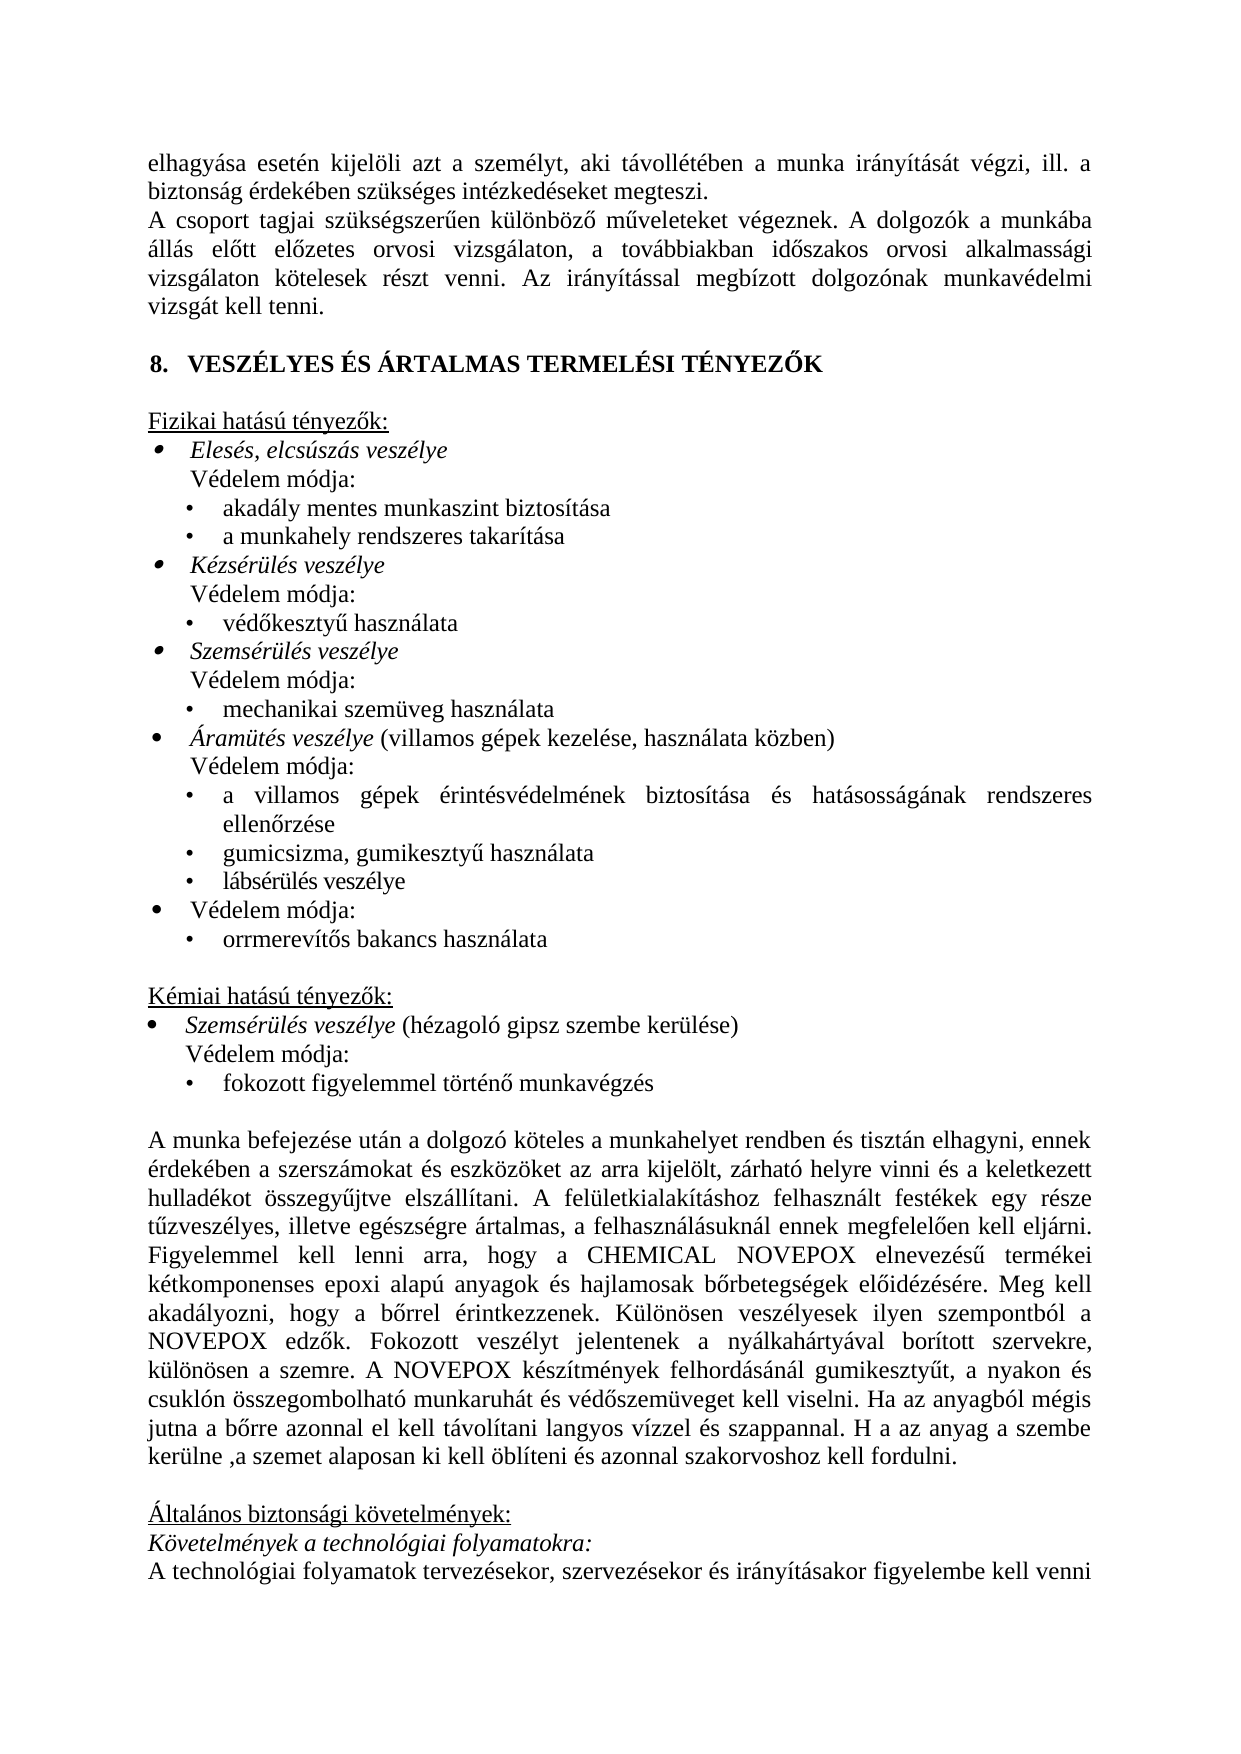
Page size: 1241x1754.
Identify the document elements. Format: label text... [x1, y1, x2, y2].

list Védelem módja: [190, 751, 1092, 780]
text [148, 1556, 1092, 1585]
list Szemsérülés veszélye (hézagoló gipsz szembe kerülése) [148, 1010, 1092, 1039]
list Kézsérülés veszélye [152, 550, 1092, 579]
list akadály mentes munkaszint biztosítása [185, 493, 1092, 521]
list védőkesztyű használata [185, 608, 1092, 636]
list Elesés, elcsúszás veszélye [152, 435, 1092, 464]
text Követelmények a technológiai folyamatokra: [148, 1528, 1092, 1556]
text Általános biztonsági követelmények: [148, 1499, 1092, 1528]
text A csoport tagjai szükségszerűen különböző műveleteket végeznek. A dolgozók a munkába állás előtt előzetes orvosi vizsgálaton, a továbbiakban időszakos orvosi alkalmassági vizsgálaton kötelesek részt venni. Az irányítással megbízott dolgozónak munkavédelmi vizsgát kell tenni. [148, 205, 1092, 320]
list Védelem módja: [185, 1039, 1092, 1068]
list lábsérülés veszélye [185, 866, 1092, 895]
list Védelem módja: [190, 579, 1092, 608]
list Védelem módja: [190, 665, 1092, 694]
list Áramütés veszélye (villamos gépek kezelése, használata közben) [152, 723, 1092, 751]
text Fizikai hatású tényezők: [148, 406, 1092, 435]
list a villamos gépek érintésvédelmének biztosítása és hatásosságának rendszeres ellenőrzése [185, 780, 1092, 838]
list mechanikai szemüveg használata [185, 694, 1092, 723]
list fokozott figyelemmel történő munkavégzés [185, 1068, 1092, 1096]
list Szemsérülés veszélye [152, 636, 1092, 665]
list Védelem módja: [152, 895, 1092, 924]
list Veszélyes és ártalmas termelési tényezők [149, 349, 1092, 378]
text A munka befejezése után a dolgozó köteles a munkahelyet rendben és tisztán elhagyni, ennek érdekében a szerszámokat és eszközöket az arra kijelölt, zárható helyre vinni és a keletkezett hulladékot összegyűjtve elszállítani. A felületkialakításhoz felhasznált festékek egy része tűzveszélyes, illetve egészségre ártalmas, a felhasználásuknál ennek megfelelően kell eljárni. Figyelemmel kell lenni arra, hogy a CHEMICAL NOVEPOX elnevezésű termékei kétkomponenses epoxi alapú anyagok és hajlamosak bőrbetegségek előidézésére. Meg kell akadályozni, hogy a bőrrel érintkezzenek. Különösen veszélyesek ilyen szempontból a NOVEPOX edzők. Fokozott veszélyt jelentenek a nyálkahártyával borított szervekre, különösen a szemre. A NOVEPOX készítmények felhordásánál gumikesztyűt, a nyakon és csuklón összegombolható munkaruhát és védőszemüveget kell viselni. Ha az anyagból mégis jutna a bőrre azonnal el kell távolítani langyos vízzel és szappannal. H a az anyag a szembe kerülne ,a szemet alaposan ki kell öblíteni és azonnal szakorvoshoz kell fordulni. [148, 1125, 1092, 1470]
list gumicsizma, gumikesztyű használata [185, 838, 1092, 866]
list orrmerevítős bakancs használata [185, 924, 1092, 953]
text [148, 148, 1092, 205]
list a munkahely rendszeres takarítása [185, 521, 1092, 550]
list Védelem módja: [190, 464, 1092, 493]
text Kémiai hatású tényezők: [148, 981, 1092, 1010]
